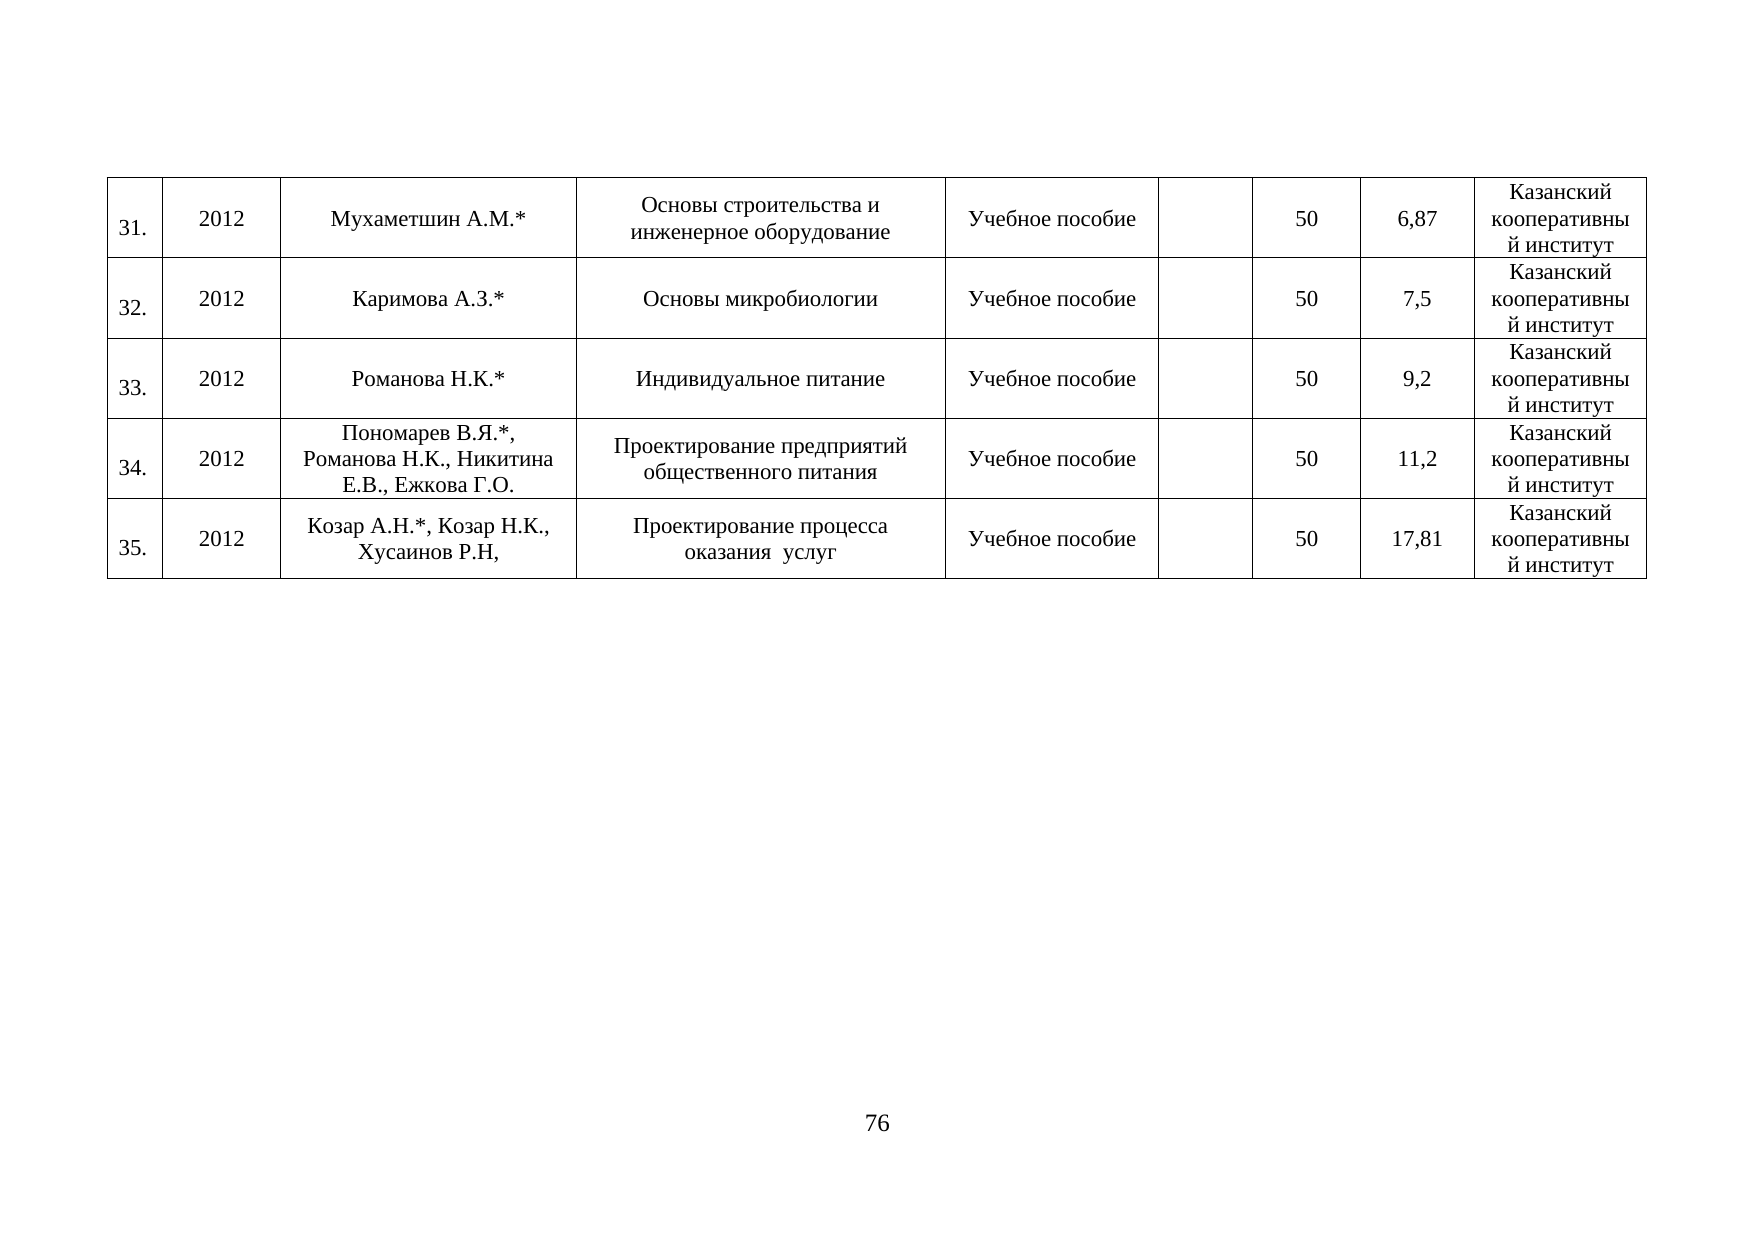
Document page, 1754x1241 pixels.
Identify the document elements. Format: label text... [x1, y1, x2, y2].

table_cell [108, 339, 162, 417]
table_cell Учебное пособие [946, 419, 1158, 498]
table_cell [1159, 178, 1252, 257]
table_cell Козар А.Н.*, Козар Н.К., Хусаинов Р.Н, [281, 499, 576, 578]
table_cell 6,87 [1361, 178, 1474, 257]
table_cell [1636, 178, 1646, 257]
table_cell [108, 178, 162, 257]
table_cell 2012 [163, 258, 280, 337]
table_cell 9,2 [1361, 339, 1474, 417]
table_cell 50 [1253, 499, 1360, 578]
table_cell 17,81 [1361, 499, 1474, 578]
table_cell 50 [1253, 258, 1360, 337]
table_cell Учебное пособие [946, 499, 1158, 578]
table_cell Проектирование процесса оказания услуг [577, 499, 945, 578]
table_cell Основы строительства и инженерное оборудование [577, 178, 945, 257]
table_cell [1159, 499, 1252, 578]
table_cell 50 [1253, 178, 1360, 257]
table_cell 7,5 [1361, 258, 1474, 337]
table_cell [108, 258, 162, 337]
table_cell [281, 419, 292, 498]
table_cell 2012 [163, 339, 280, 417]
table_cell 2012 [163, 499, 280, 578]
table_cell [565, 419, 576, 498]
table_cell Романова Н.К.* [281, 339, 576, 417]
table_cell [1159, 339, 1252, 417]
table_cell 2012 [163, 419, 280, 498]
table_cell Учебное пособие [946, 258, 1158, 337]
table_cell Мухаметшин А.М.* [281, 178, 576, 257]
table_cell 11,2 [1361, 419, 1474, 498]
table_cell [1475, 178, 1485, 257]
table_cell 50 [1253, 419, 1360, 498]
table_cell Учебное пособие [946, 339, 1158, 417]
table_cell 2012 [163, 178, 280, 257]
table_cell [108, 419, 162, 498]
table_cell Учебное пособие [946, 178, 1158, 257]
table_cell [1159, 419, 1252, 498]
table_cell [108, 499, 162, 578]
table_cell Индивидуальное питание [577, 339, 945, 417]
table_cell Каримова А.З.* [281, 258, 576, 337]
table_cell [1159, 258, 1252, 337]
table_cell Проектирование предприятий общественного питания [577, 419, 945, 498]
table_cell Основы микробиологии [577, 258, 945, 337]
table_cell 50 [1253, 339, 1360, 417]
